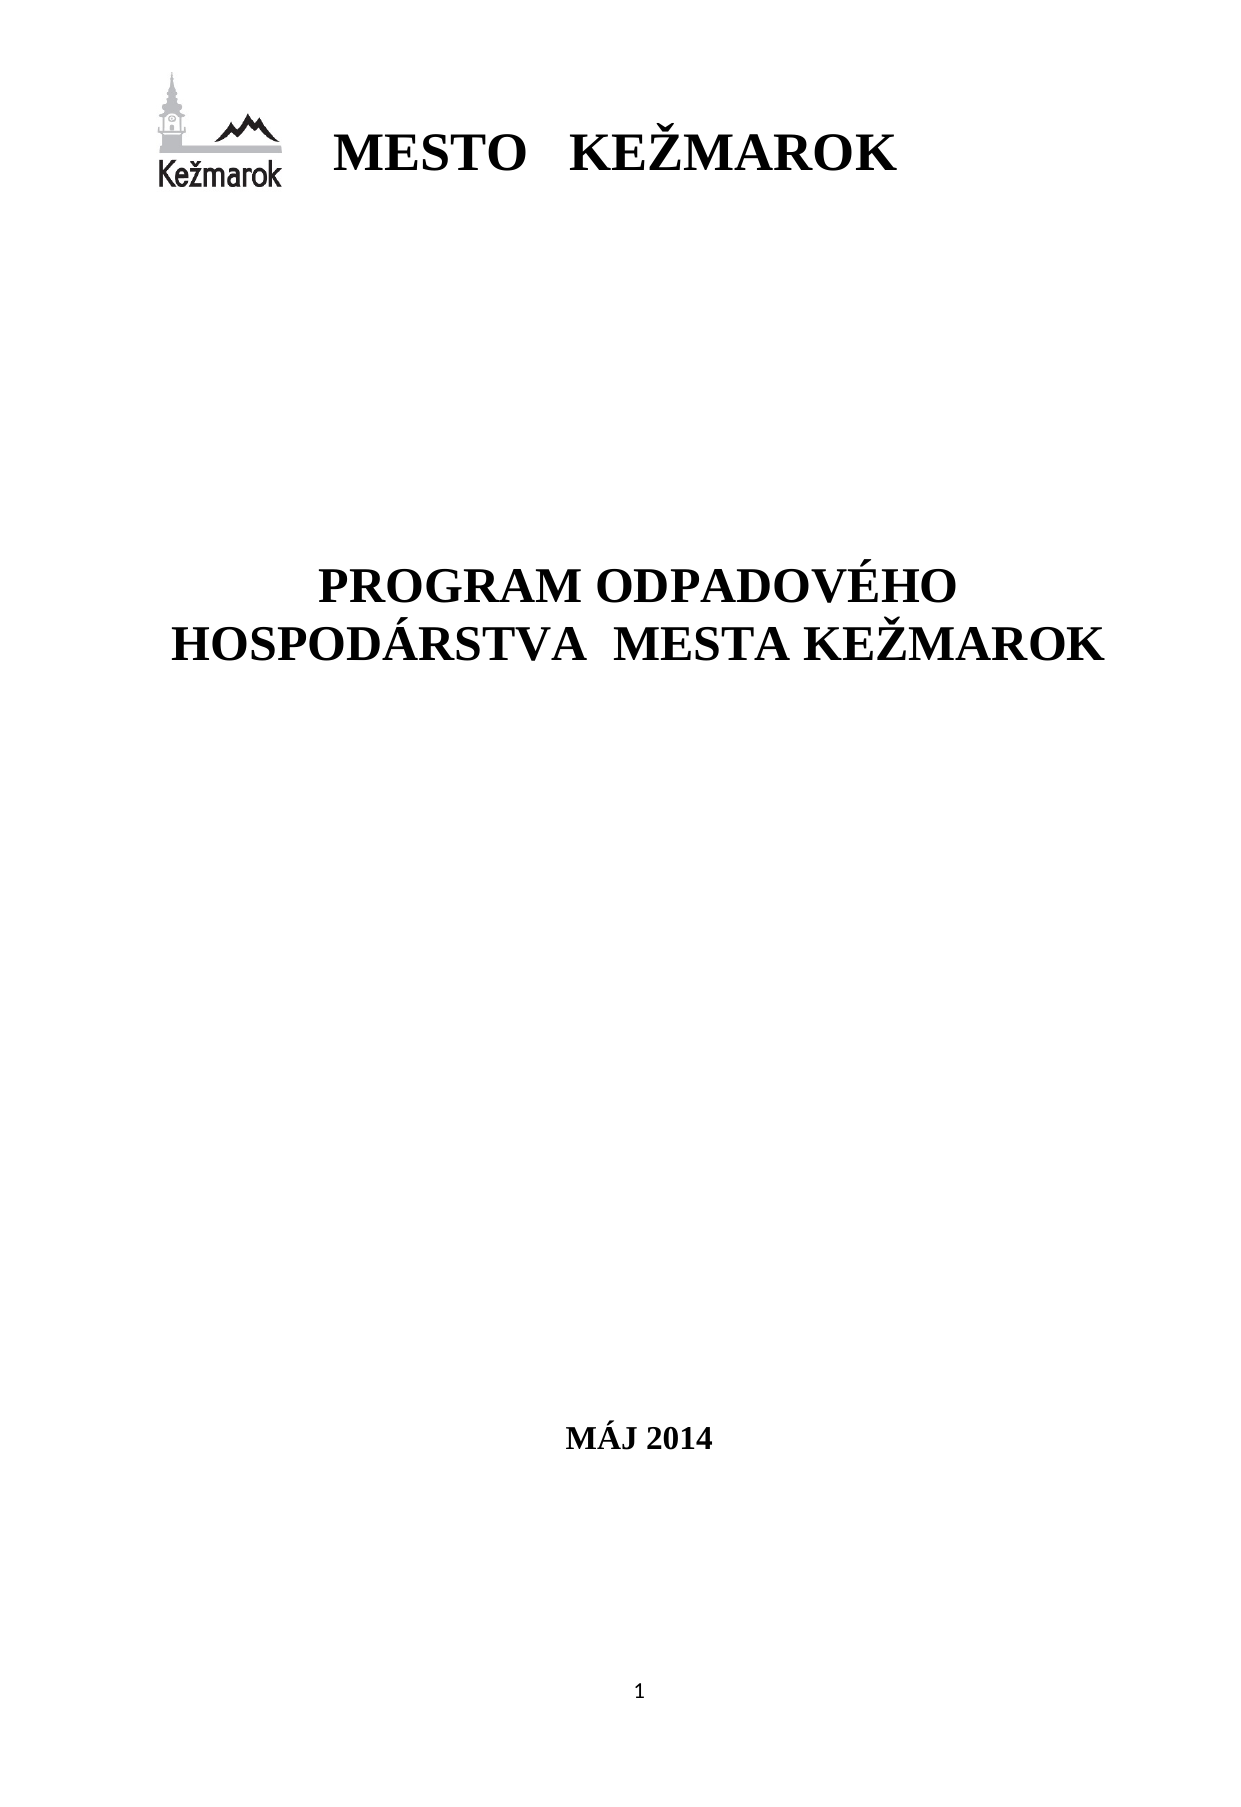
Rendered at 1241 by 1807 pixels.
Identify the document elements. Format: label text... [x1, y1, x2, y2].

text MESTO KEŽMAROK [314, 120, 1154, 182]
picture [123, 33, 314, 224]
text MÁJ 2014 [124, 1418, 1154, 1457]
text PROGRAM ODPADOVÉHO HOSPODÁRSTVA MESTA KEŽMAROK [124, 556, 1154, 671]
